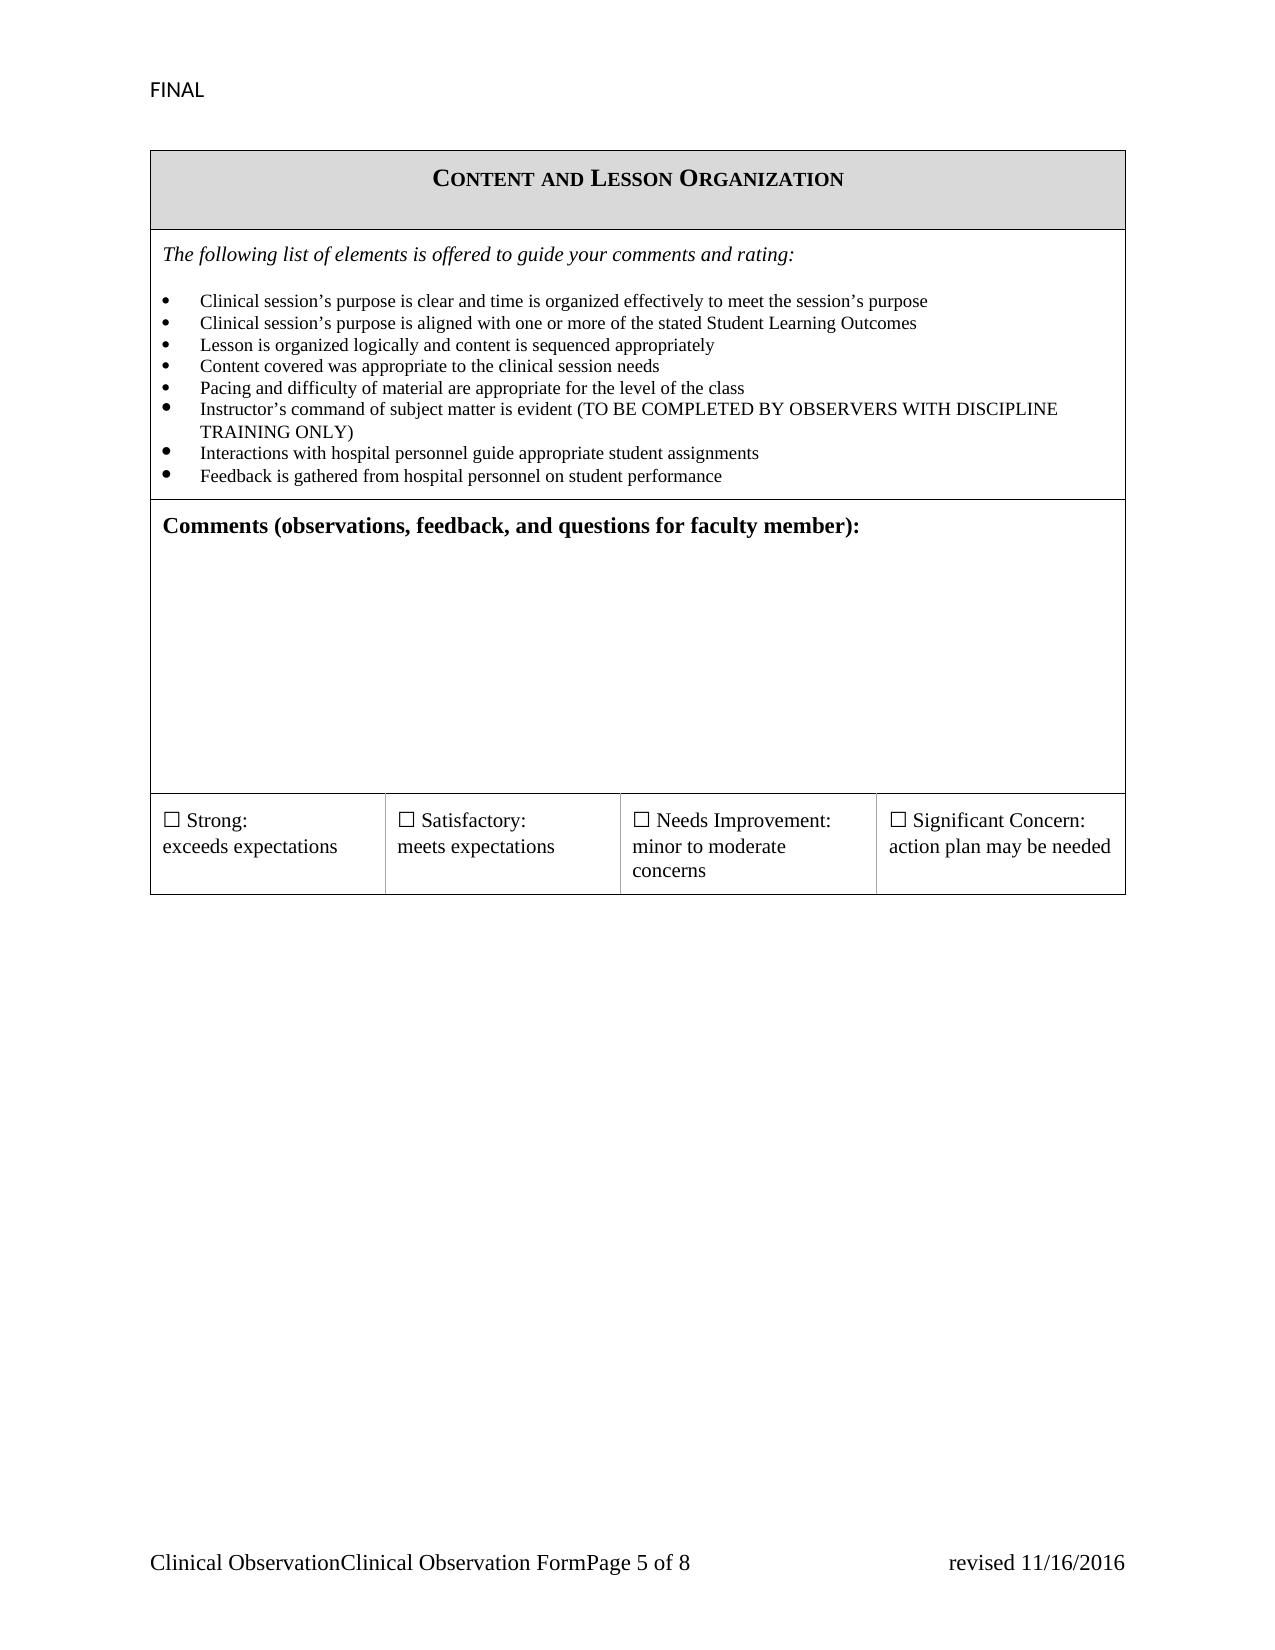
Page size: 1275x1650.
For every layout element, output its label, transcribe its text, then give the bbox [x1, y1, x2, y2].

table_cell Satisfactory: meets expectations [386, 794, 620, 894]
table_cell Needs Improvement: minor to moderate concerns [621, 794, 876, 894]
table_cell Strong: exceeds expectations [151, 794, 385, 894]
table_cell The following list of elements is offered to guide your comments and rating: Clinical session’s purpose is clear and time is organized effectively to meet the session’s purpose Clinical session’s purpose is aligned with one or more of the stated Student Learning Outcomes Lesson is organized logically and content is sequenced appropriately Content covered was appropriate to the clinical session needs Pacing and difficulty of material are appropriate for the level of the class Instructor’s command of subject matter is evident (TO BE COMPLETED BY OBSERVERS WITH DISCIPLINE TRAINING ONLY) Interactions with hospital personnel guide appropriate student assignments Feedback is gathered from hospital personnel on student performance [151, 230, 1125, 499]
table_cell Significant Concern: action plan may be needed [877, 794, 1125, 894]
table_cell Comments (observations, feedback, and questions for faculty member): [151, 500, 1125, 792]
table_header Content and Lesson Organization [151, 151, 1125, 229]
